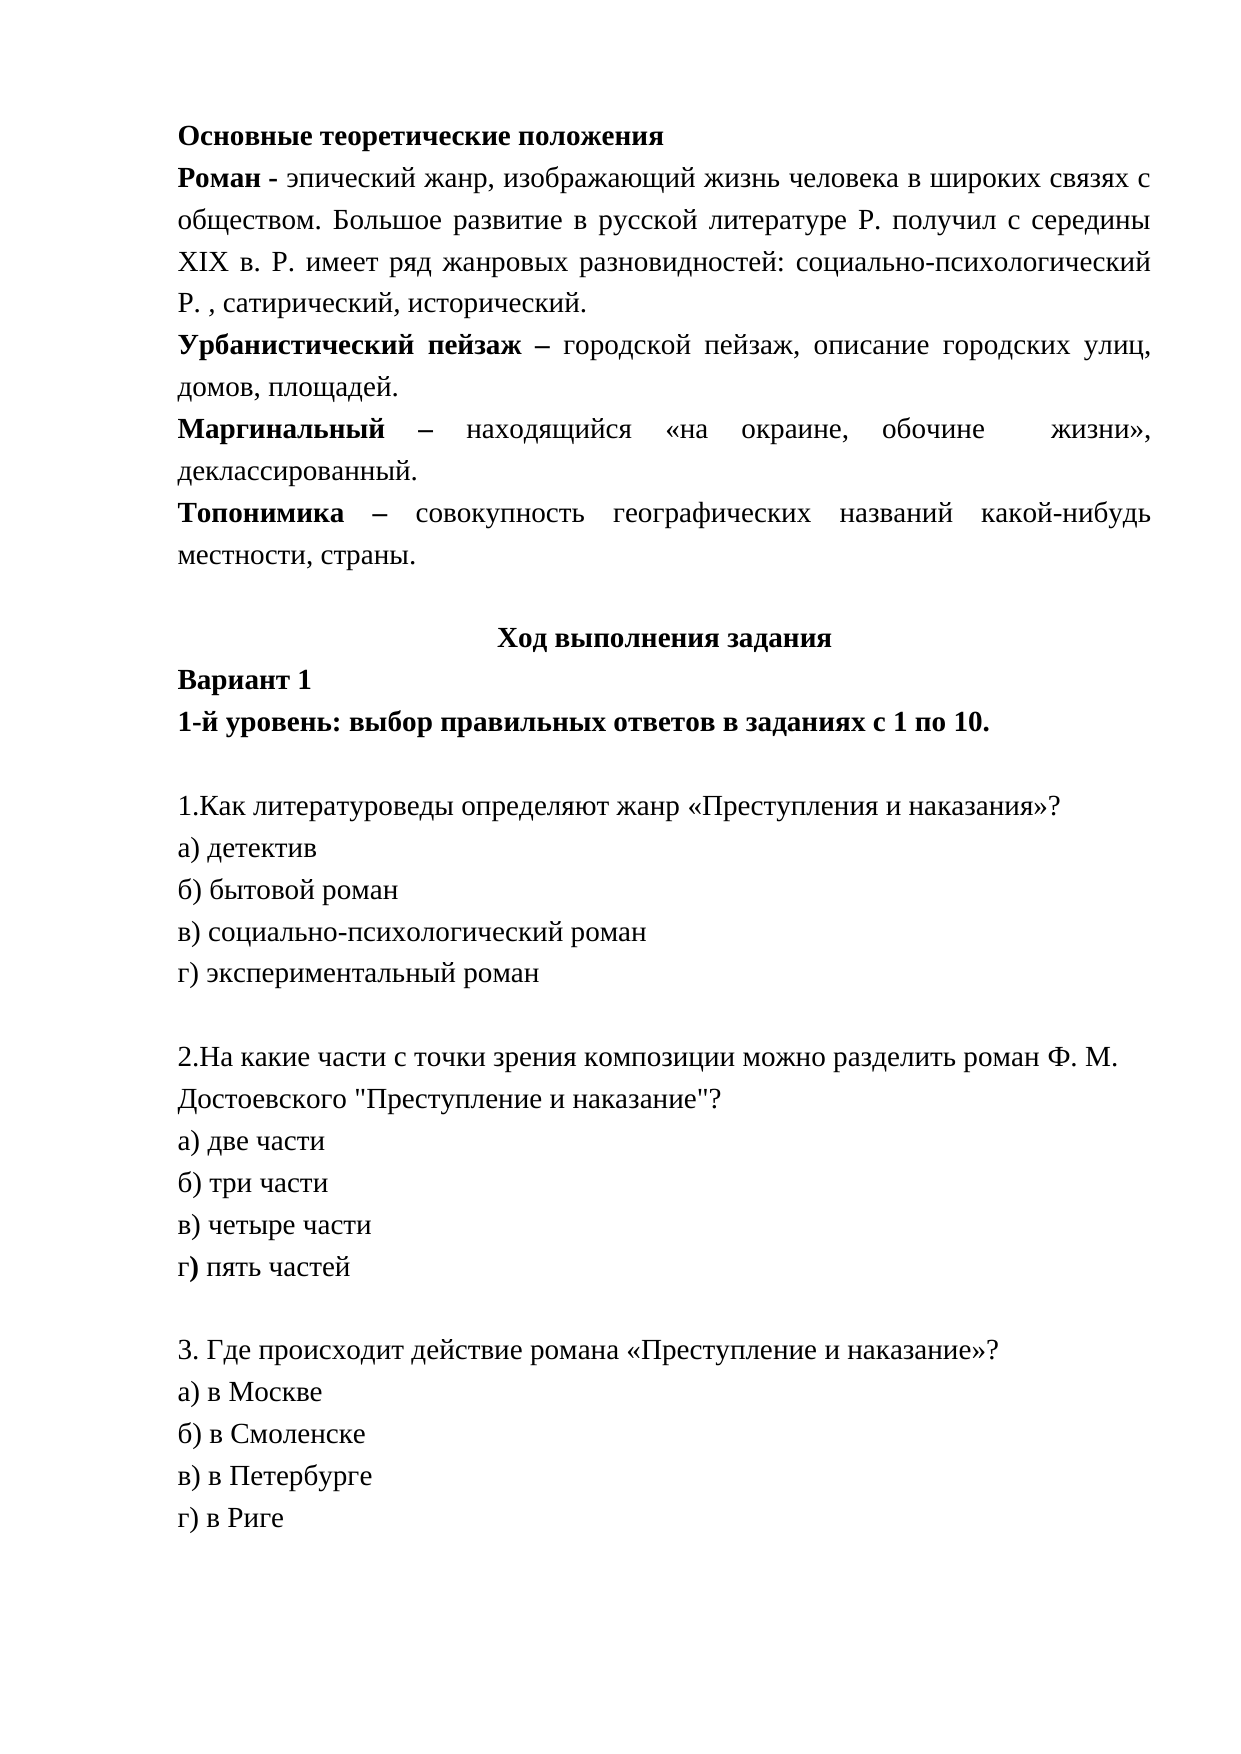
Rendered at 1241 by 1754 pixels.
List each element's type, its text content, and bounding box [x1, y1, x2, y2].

text а) две части [177, 1123, 1152, 1157]
text Ход выполнения задания [177, 621, 1152, 654]
text Маргинальный – находящийся «на окраине, обочине жизни», деклассированный. [177, 411, 1152, 487]
text 3. Где происходит действие романа «Преступление и наказание»? [177, 1332, 1152, 1366]
text в) социально-психологический роман [177, 914, 1152, 947]
text г) в Риге [177, 1500, 1152, 1533]
text 1-й уровень: выбор правильных ответов в заданиях с 1 по 10. [177, 704, 1152, 738]
text г) пять частей [177, 1249, 1152, 1282]
text а) детектив [177, 830, 1152, 863]
text Вариант 1 [177, 662, 1152, 696]
text 2.На какие части с точки зрения композиции можно разделить роман Ф. М. Достоевского "Преступление и наказание"? [177, 1039, 1152, 1115]
text в) четыре части [177, 1207, 1152, 1240]
text Урбанистический пейзаж – городской пейзаж, описание городских улиц, домов, площадей. [177, 327, 1152, 403]
text а) в Москве [177, 1374, 1152, 1408]
text г) экспериментальный роман [177, 956, 1152, 989]
text 1.Как литературоведы определяют жанр «Преступления и наказания»? [177, 788, 1152, 822]
text б) в Смоленске [177, 1416, 1152, 1450]
text Основные теоретические положения [177, 118, 1152, 152]
text Роман - эпический жанр, изображающий жизнь человека в широких связях с обществом. Большое развитие в русской литературе Р. получил с середины XIX в. Р. имеет ряд жанровых разновидностей: социально-психологический Р. , сатирический, исторический. [177, 160, 1152, 319]
text Топонимика – совокупность географических названий какой-нибудь местности, страны. [177, 495, 1152, 570]
text б) бытовой роман [177, 872, 1152, 905]
text б) три части [177, 1165, 1152, 1198]
text в) в Петербурге [177, 1458, 1152, 1492]
